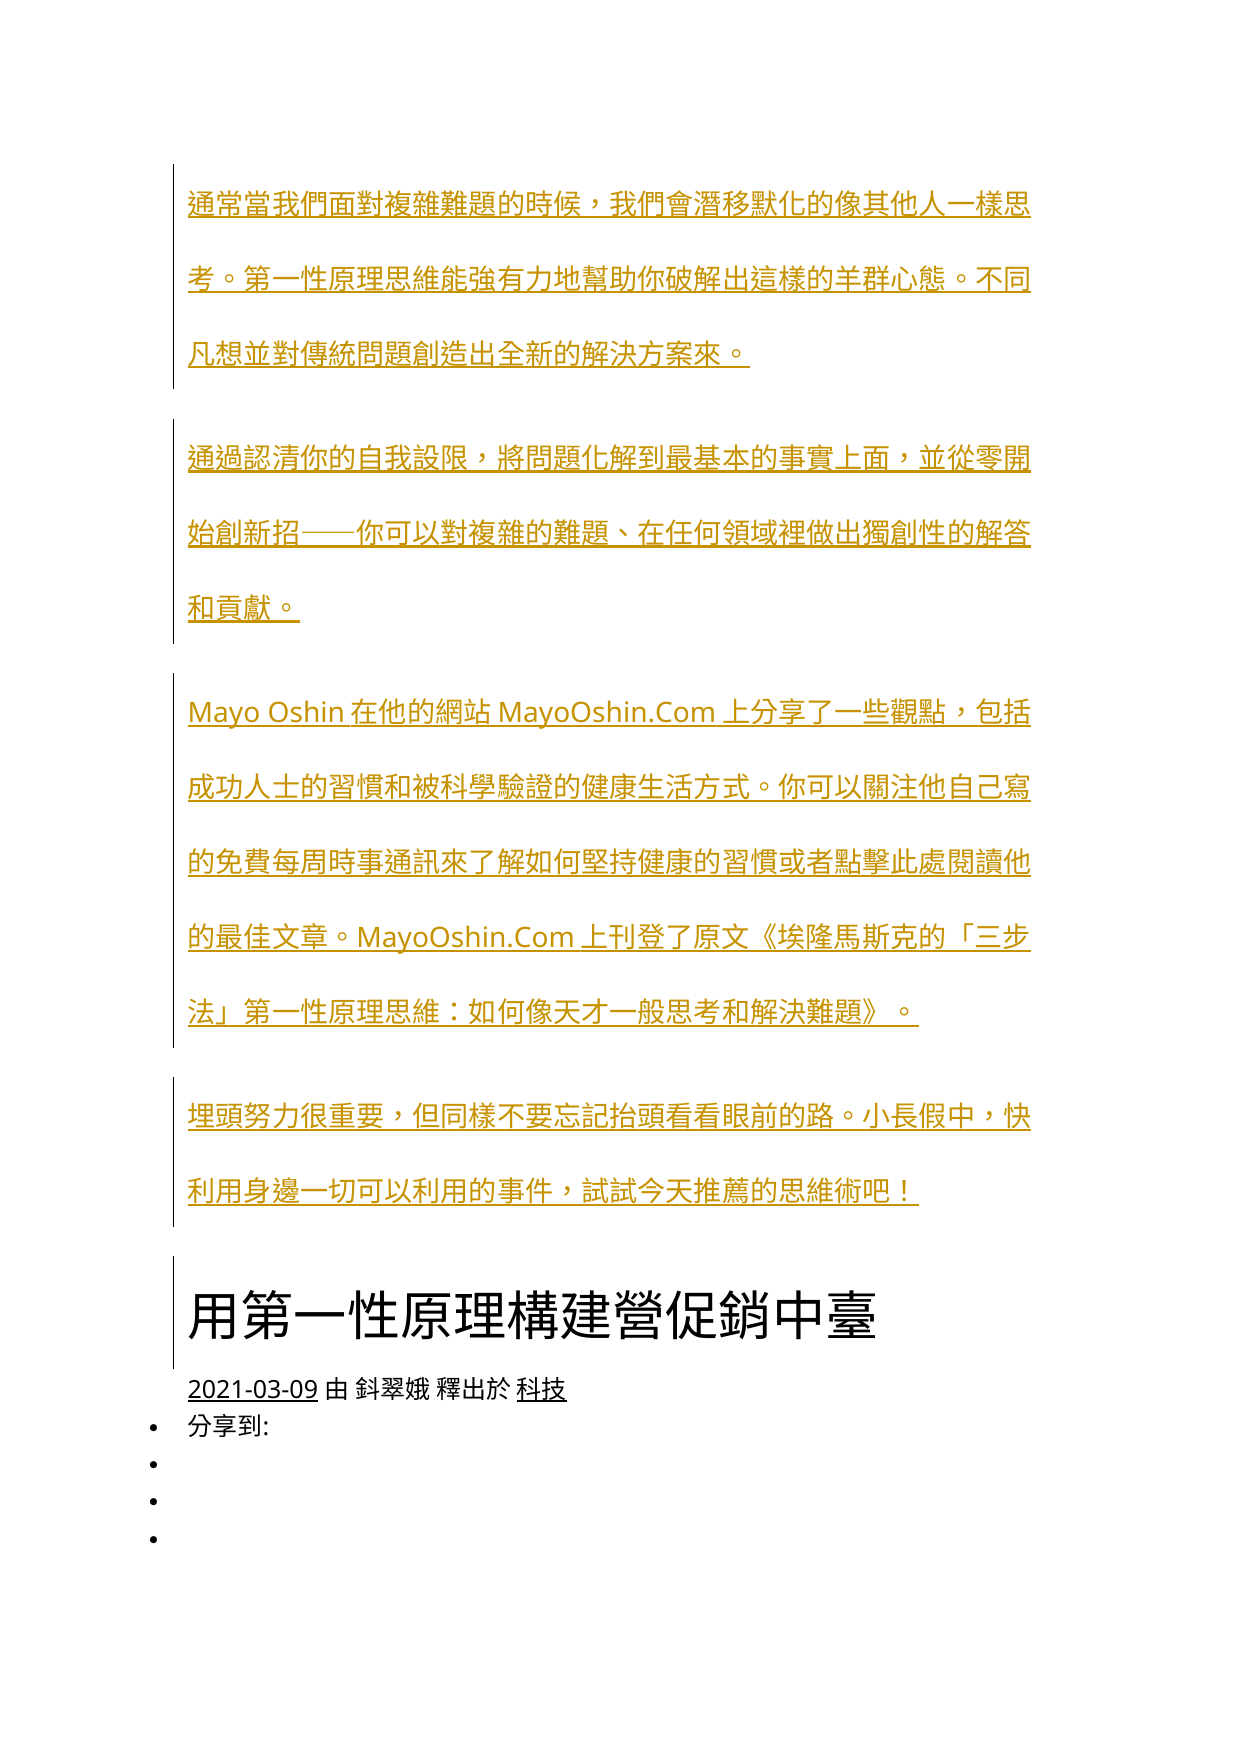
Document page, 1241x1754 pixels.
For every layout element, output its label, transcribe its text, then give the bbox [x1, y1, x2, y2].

text 2021-03-09 由 鈄翠娥 釋出於 科技 [187, 1369, 1053, 1406]
list 分享到: [150, 1406, 1046, 1444]
text 用第一性原理構建營促銷中臺 [187, 1256, 1053, 1369]
